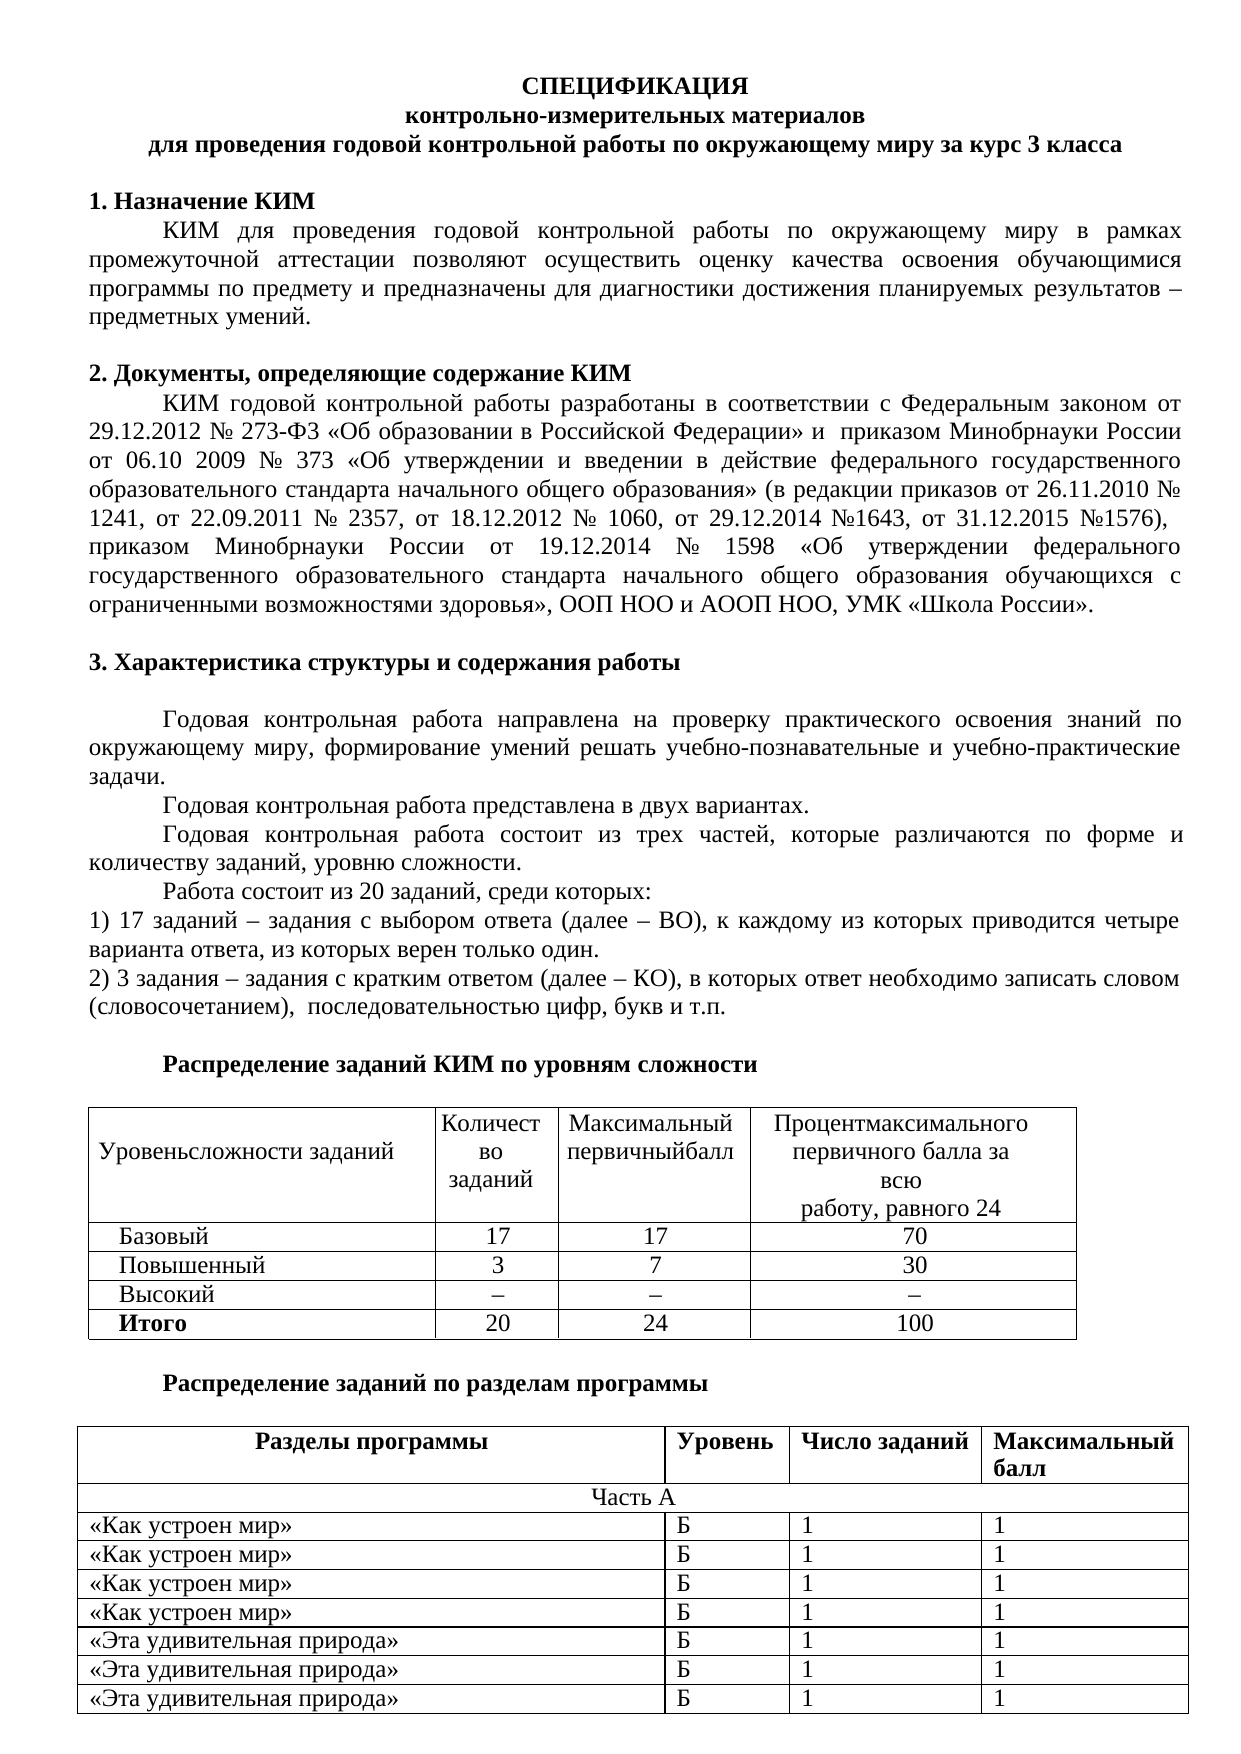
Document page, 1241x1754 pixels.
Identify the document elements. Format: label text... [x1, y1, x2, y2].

table_cell «Как устроен мир» [78, 1513, 664, 1540]
table_cell Б [666, 1570, 789, 1598]
table_cell «Как устроен мир» [78, 1570, 664, 1598]
table_cell Б [666, 1685, 789, 1712]
table_cell – [559, 1281, 750, 1309]
subtitle для проведения годовой контрольной работы по окружающему миру за курс 3 класса [147, 129, 1123, 158]
text Годовая контрольная работа состоит из трех частей, которые различаются по форме и количеству заданий, уровню сложности. [89, 819, 1184, 876]
table_cell Б [666, 1541, 789, 1569]
table_cell 1 [982, 1599, 1188, 1626]
table_cell – [436, 1281, 558, 1309]
table_header Процентмаксимального первичного балла за всю работу, равного 24 [751, 1108, 1076, 1222]
table_cell 1 [790, 1628, 981, 1655]
table_cell 1 [982, 1570, 1188, 1598]
table_header Уровень [666, 1427, 789, 1483]
table_header Максимальный первичныйбалл [559, 1108, 750, 1222]
text КИМ для проведения годовой контрольной работы по окружающему миру в рамках промежуточной аттестации позволяют осуществить оценку качества освоения обучающимися программы по предмету и предназначены для диагностики достижения планируемых результатов – предметных умений. [89, 215, 1182, 330]
table_cell 70 [751, 1223, 1076, 1251]
table_cell Б [666, 1599, 789, 1626]
table_cell 1 [790, 1656, 981, 1684]
text Годовая контрольная работа направлена на проверку практического освоения знаний по окружающему миру, формирование умений решать учебно-познавательные и учебно-практические задачи. [89, 704, 1182, 790]
table_cell 30 [751, 1252, 1076, 1280]
table_cell 7 [559, 1252, 750, 1280]
text Годовая контрольная работа представлена в двух вариантах. [162, 790, 1215, 819]
table_cell 17 [436, 1223, 558, 1251]
table_cell – [751, 1281, 1076, 1309]
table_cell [78, 1685, 664, 1712]
subtitle Характеристика структуры и содержания работы [89, 647, 1215, 675]
table_header Число заданий [790, 1427, 981, 1483]
table_cell 1 [982, 1541, 1188, 1569]
list Назначение КИМ [89, 187, 1215, 215]
table_cell 1 [982, 1656, 1188, 1684]
table_cell «Как устроен мир» [78, 1541, 664, 1569]
table_cell 1 [790, 1513, 981, 1540]
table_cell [78, 1628, 664, 1655]
table_cell 17 [559, 1223, 750, 1251]
table_header Уровеньсложности заданий [89, 1108, 435, 1222]
table_cell 1 [982, 1685, 1188, 1712]
table_cell Б [666, 1656, 789, 1684]
text контрольно-измерительных материалов [147, 100, 1123, 129]
text Работа состоит из 20 заданий, среди которых: [162, 876, 1215, 905]
table_cell 1 [982, 1513, 1188, 1540]
list 17 заданий – задания с выбором ответа (далее – ВО), к каждому из которых приводится четыре варианта ответа, из которых верен только один. [89, 905, 1181, 962]
subtitle Документы, определяющие содержание КИМ [89, 359, 1215, 388]
table_cell 3 [436, 1252, 558, 1280]
subtitle Распределение заданий КИМ по уровням сложности [162, 1049, 1215, 1078]
table_cell 1 [790, 1599, 981, 1626]
list 3 задания – задания с кратким ответом (далее – КО), в которых ответ необходимо записать словом (словосочетанием), последовательностью цифр, букв и т.п. [89, 963, 1182, 1020]
table_cell 1 [790, 1685, 981, 1712]
table_cell Базовый [89, 1223, 435, 1251]
table_cell Б [666, 1513, 789, 1540]
text Распределение заданий по разделам программы [162, 1368, 1215, 1396]
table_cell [78, 1656, 664, 1684]
table_header Максимальный балл [982, 1427, 1188, 1483]
table_cell «Как устроен мир» [78, 1599, 664, 1626]
text КИМ годовой контрольной работы разработаны в соответствии с Федеральным законом от 29.12.2012 № 273-Ф3 «Об образовании в Российской Федерации» и приказом Минобрнауки России от 06.10 2009 № 373 «Об утверждении и введении в действие федерального государственного образовательного стандарта начального общего образования» (в редакции приказов от 26.11.2010 № 1241, от 22.09.2011 № 2357, от 18.12.2012 № 1060, от 29.12.2014 №1643, от 31.12.2015 №1576), [89, 388, 1182, 531]
table_cell Итого [89, 1310, 435, 1338]
table_cell Б [666, 1628, 789, 1655]
table_cell 24 [559, 1310, 750, 1338]
table_cell Повышенный [89, 1252, 435, 1280]
table_cell Часть А [78, 1484, 1188, 1512]
table_header Количест во заданий [436, 1108, 558, 1222]
table_header Разделы программы [78, 1427, 664, 1483]
table_cell 100 [751, 1310, 1076, 1338]
table_cell 1 [982, 1628, 1188, 1655]
subtitle СПЕЦИФИКАЦИЯ [147, 71, 1123, 100]
text приказом Минобрнауки России от 19.12.2014 № 1598 «Об утверждении федерального государственного образовательного стандарта начального общего образования обучающихся с ограниченными возможностями здоровья», ООП НОО и АООП НОО, УМК «Школа России». [89, 531, 1181, 618]
table_cell Высокий [89, 1281, 435, 1309]
table_cell 1 [790, 1570, 981, 1598]
table_cell 1 [790, 1541, 981, 1569]
table_cell 20 [436, 1310, 558, 1338]
